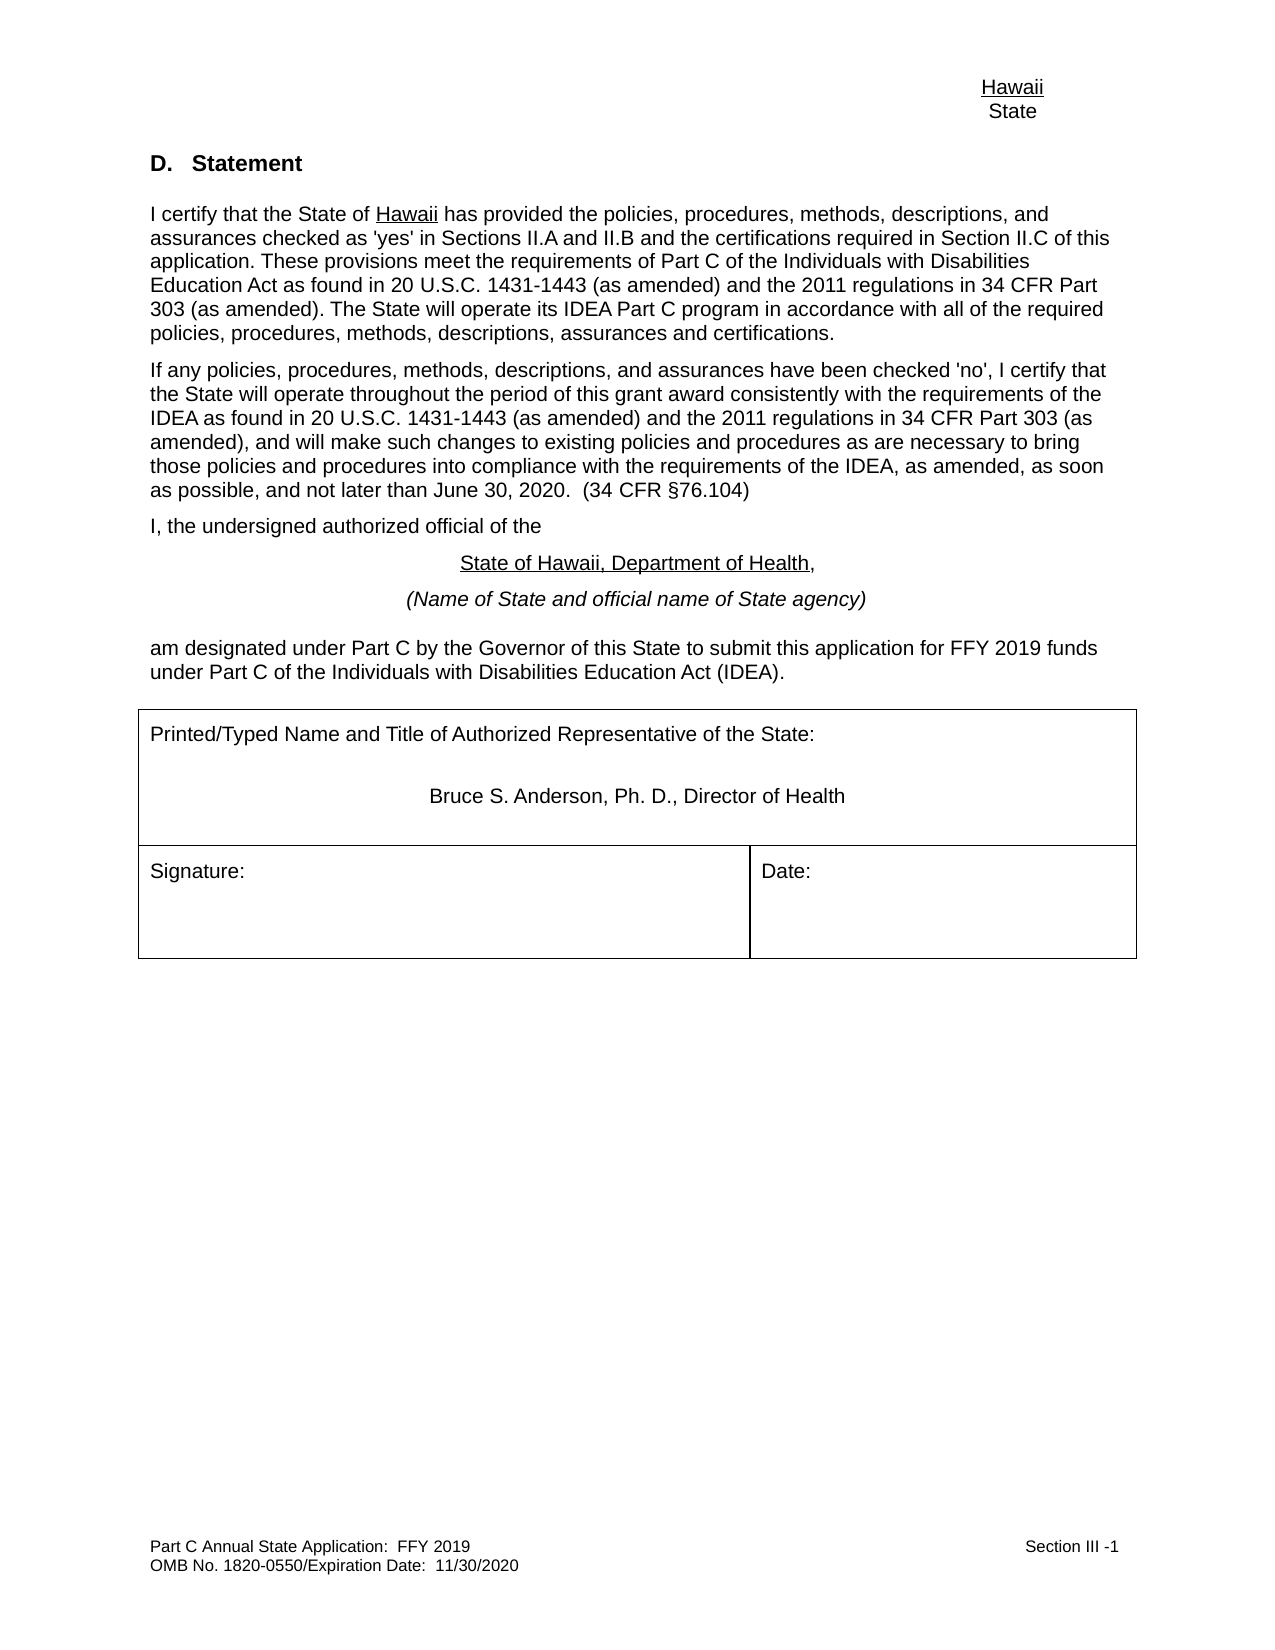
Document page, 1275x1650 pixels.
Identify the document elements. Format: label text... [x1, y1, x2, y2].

table_cell Date: [751, 846, 1136, 958]
table_cell Signature: [139, 846, 749, 958]
text State of Hawaii, Department of Health, [300, 550, 975, 574]
text If any policies, procedures, methods, descriptions, and assurances have been checked 'no', I certify that the State will operate throughout the period of this grant award consistently with the requirements of the IDEA as found in 20 U.S.C. 1431-1443 (as amended) and the 2011 regulations in 34 CFR Part 303 (as amended), and will make such changes to existing policies and procedures as are necessary to bring those policies and procedures into compliance with the requirements of the IDEA, as amended, as soon as possible, and not later than June 30, 2020. (34 CFR §76.104) [150, 358, 1125, 501]
table_header Printed/Typed Name and Title of Authorized Representative of the State: Bruce S. Anderson, Ph. D., Director of Health [139, 710, 1136, 845]
text am designated under Part C by the Governor of this State to submit this application for FFY 2019 funds under Part C of the Individuals with Disabilities Education Act (IDEA). [150, 636, 1125, 684]
text (Name of State and official name of State agency) [150, 587, 1125, 611]
subtitle D. Statement [150, 150, 1125, 176]
text I certify that the State of Hawaii has provided the policies, procedures, methods, descriptions, and assurances checked as 'yes' in Sections II.A and II.B and the certifications required in Section II.C of this application. These provisions meet the requirements of Part C of the Individuals with Disabilities Education Act as found in 20 U.S.C. 1431-1443 (as amended) and the 2011 regulations in 34 CFR Part 303 (as amended). The State will operate its IDEA Part C program in accordance with all of the required policies, procedures, methods, descriptions, assurances and certifications. [150, 201, 1125, 345]
text I, the undersigned authorized official of the [150, 514, 1125, 538]
